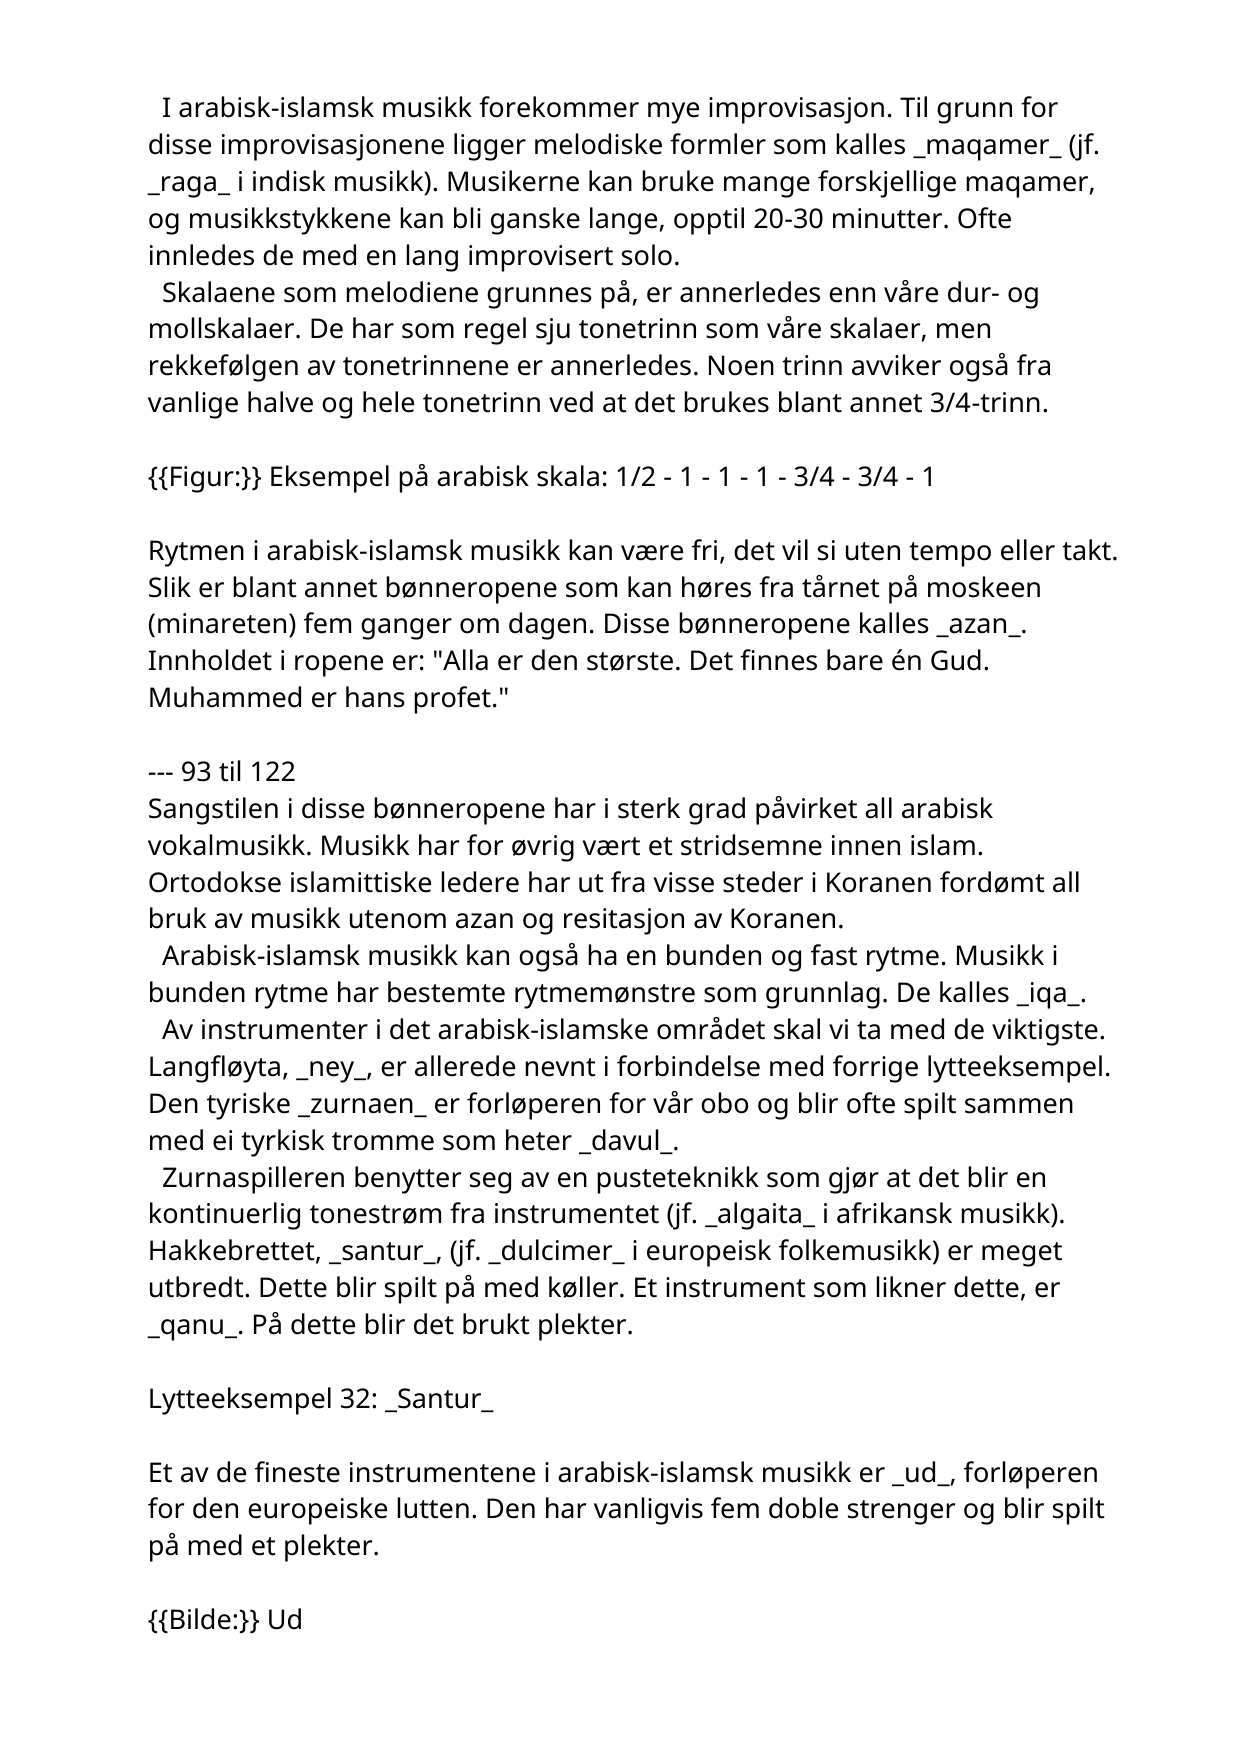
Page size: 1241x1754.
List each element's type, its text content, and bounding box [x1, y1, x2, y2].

text {{Figur:}} Eksempel på arabisk skala: 1/2 - 1 - 1 - 1 - 3/4 - 3/4 - 1 [148, 457, 1122, 494]
text Zurnaspilleren benytter seg av en pusteteknikk som gjør at det blir en kontinuerlig tonestrøm fra instrumentet (jf. _algaita_ i afrikansk musikk). Hakkebrettet, _santur_, (jf. _dulcimer_ i europeisk folkemusikk) er meget utbredt. Dette blir spilt på med køller. Et instrument som likner dette, er _qanu_. På dette blir det brukt plekter. [148, 1158, 1122, 1342]
text I arabisk-islamsk musikk forekommer mye improvisasjon. Til grunn for disse improvisasjonene ligger melodiske formler som kalles _maqamer_ (jf. _raga_ i indisk musikk). Musikerne kan bruke mange forskjellige maqamer, og musikkstykkene kan bli ganske lange, opptil 20-30 minutter. Ofte innledes de med en lang improvisert solo. [148, 89, 1122, 273]
text Arabisk-islamsk musikk kan også ha en bunden og fast rytme. Musikk i bunden rytme har bestemte rytmemønstre som grunnlag. De kalles _iqa_. [148, 937, 1122, 1011]
text Skalaene som melodiene grunnes på, er annerledes enn våre dur- og mollskalaer. De har som regel sju tonetrinn som våre skalaer, men rekkefølgen av tonetrinnene er annerledes. Noen trinn avviker også fra vanlige halve og hele tonetrinn ved at det brukes blant annet 3/4-trinn. [148, 273, 1122, 421]
text Et av de fineste instrumentene i arabisk-islamsk musikk er _ud_, forløperen for den europeiske lutten. Den har vanligvis fem doble strenger og blir spilt på med et plekter. [148, 1453, 1122, 1564]
text Sangstilen i disse bønneropene har i sterk grad påvirket all arabisk vokalmusikk. Musikk har for øvrig vært et stridsemne innen islam. Ortodokse islamittiske ledere har ut fra visse steder i Koranen fordømt all bruk av musikk utenom azan og resitasjon av Koranen. [148, 789, 1122, 937]
text {{Bilde:}} Ud [148, 1601, 1122, 1637]
text Rytmen i arabisk-islamsk musikk kan være fri, det vil si uten tempo eller takt. Slik er blant annet bønneropene som kan høres fra tårnet på moskeen (minareten) fem ganger om dagen. Disse bønneropene kalles _azan_. Innholdet i ropene er: "Alla er den største. Det finnes bare én Gud. Muhammed er hans profet." [148, 531, 1122, 716]
text Lytteeksempel 32: _Santur_ [148, 1379, 1122, 1416]
text Av instrumenter i det arabisk-islamske området skal vi ta med de viktigste. Langfløyta, _ney_, er allerede nevnt i forbindelse med forrige lytteeksempel. Den tyriske _zurnaen_ er forløperen for vår obo og blir ofte spilt sammen med ei tyrkisk tromme som heter _davul_. [148, 1011, 1122, 1158]
text --- 93 til 122 [148, 752, 1122, 789]
